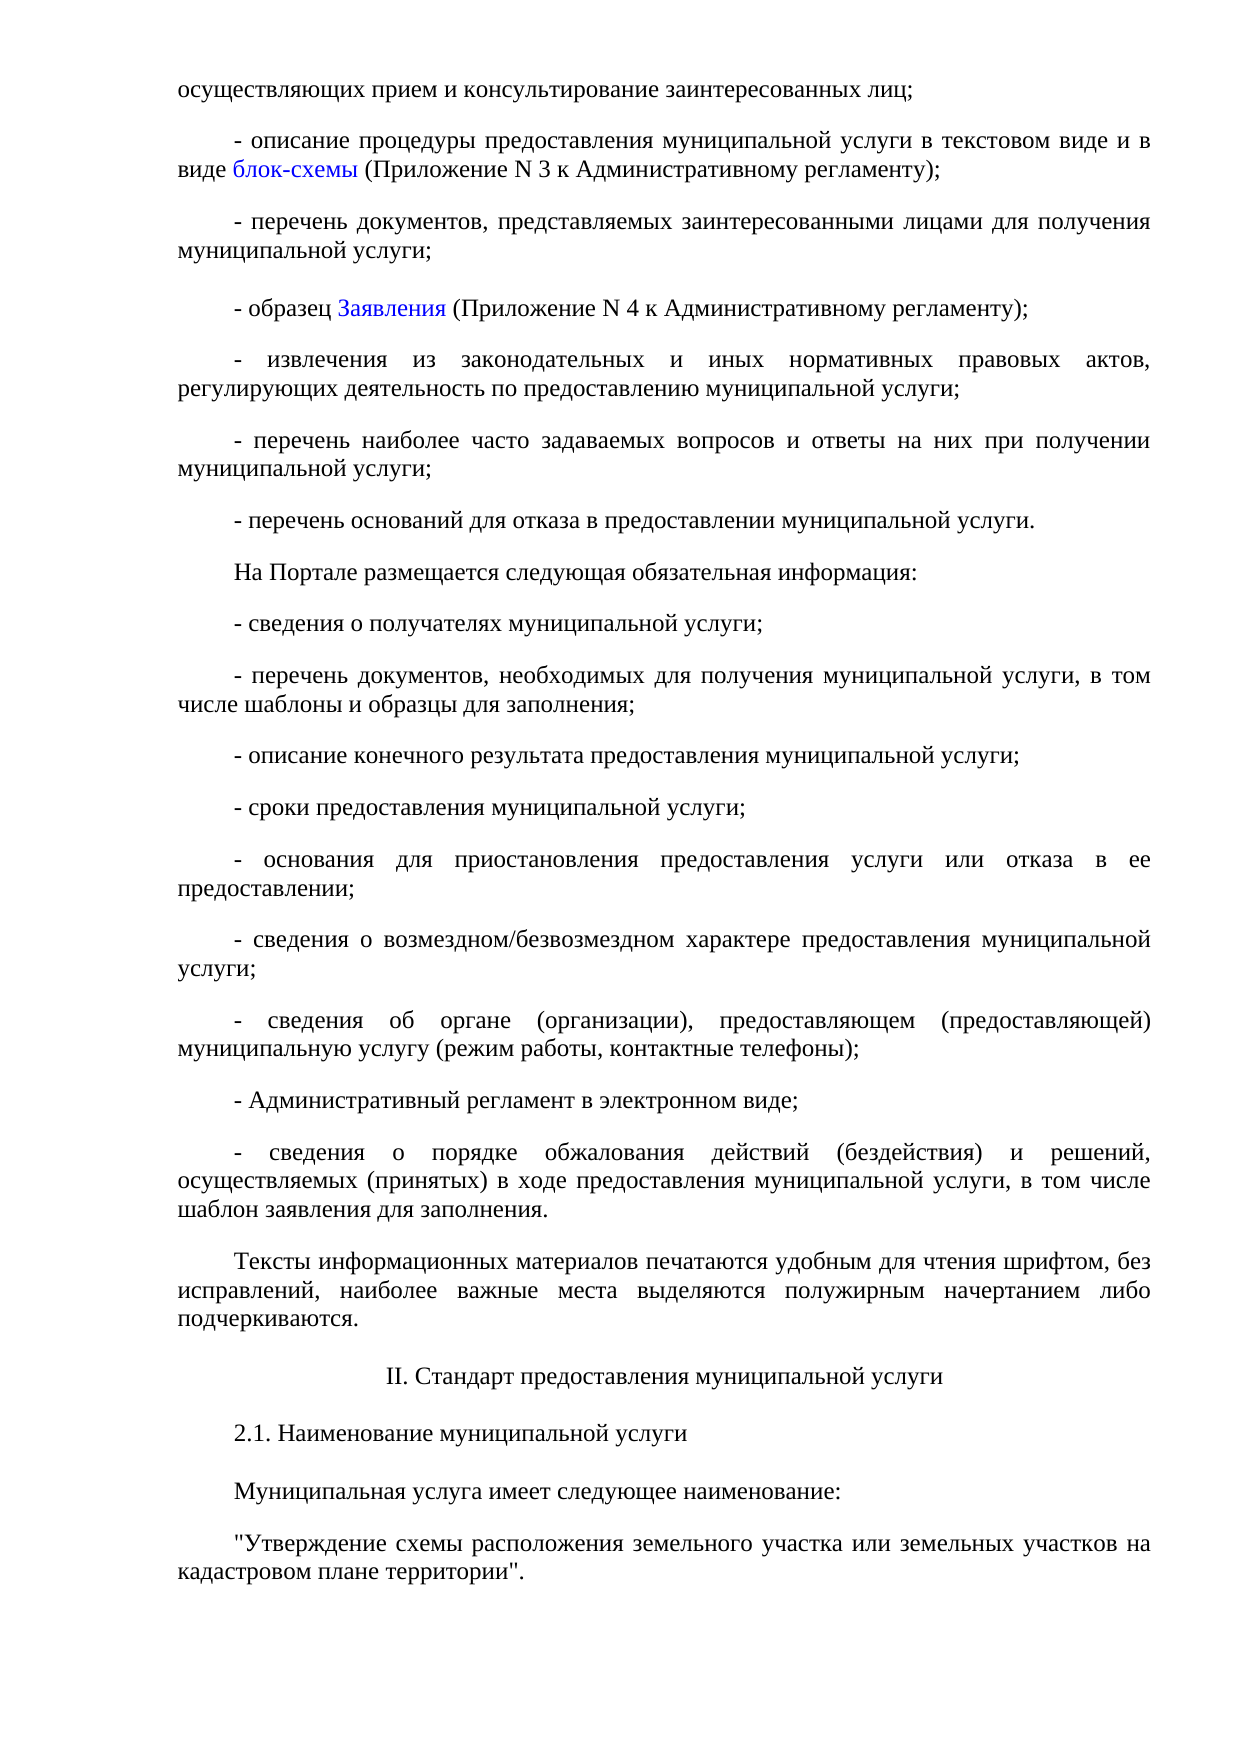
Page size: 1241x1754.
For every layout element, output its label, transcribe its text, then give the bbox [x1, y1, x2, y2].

text На Портале размещается следующая обязательная информация: [177, 557, 1152, 586]
text - сведения о порядке обжалования действий (бездействия) и решений, осуществляемых (принятых) в ходе предоставления муниципальной услуги, в том числе шаблон заявления для заполнения. [177, 1137, 1152, 1223]
text Муниципальная услуга имеет следующее наименование: [177, 1476, 1152, 1505]
text - сроки предоставления муниципальной услуги; [177, 792, 1152, 821]
text - перечень документов, представляемых заинтересованными лицами для получения муниципальной услуги; [177, 206, 1152, 263]
text - сведения о получателях муниципальной услуги; [177, 608, 1152, 637]
text - Административный регламент в электронном виде; [177, 1085, 1152, 1114]
text 2.1. Наименование муниципальной услуги [177, 1418, 1152, 1447]
text - основания для приостановления предоставления услуги или отказа в ее предоставлении; [177, 844, 1152, 901]
text - перечень оснований для отказа в предоставлении муниципальной услуги. [177, 505, 1152, 534]
text "Утверждение схемы расположения земельного участка или земельных участков на кадастровом плане территории". [177, 1528, 1152, 1585]
text - перечень наиболее часто задаваемых вопросов и ответы на них при получении муниципальной услуги; [177, 425, 1152, 482]
text - образец Заявления (Приложение N 4 к Административному регламенту); [177, 293, 1152, 321]
text - описание конечного результата предоставления муниципальной услуги; [177, 741, 1152, 769]
text - описание процедуры предоставления муниципальной услуги в текстовом виде и в виде блок-схемы (Приложение N 3 к Административному регламенту); [177, 126, 1152, 183]
text - сведения о возмездном/безвозмездном характере предоставления муниципальной услуги; [177, 924, 1152, 982]
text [177, 74, 1152, 103]
text II. Стандарт предоставления муниципальной услуги [177, 1361, 1152, 1390]
text Тексты информационных материалов печатаются удобным для чтения шрифтом, без исправлений, наиболее важные места выделяются полужирным начертанием либо подчеркиваются. [177, 1246, 1152, 1332]
text - перечень документов, необходимых для получения муниципальной услуги, в том числе шаблоны и образцы для заполнения; [177, 660, 1152, 718]
text - сведения об органе (организации), предоставляющем (предоставляющей) муниципальную услугу (режим работы, контактные телефоны); [177, 1005, 1152, 1062]
text - извлечения из законодательных и иных нормативных правовых актов, регулирующих деятельность по предоставлению муниципальной услуги; [177, 344, 1152, 402]
